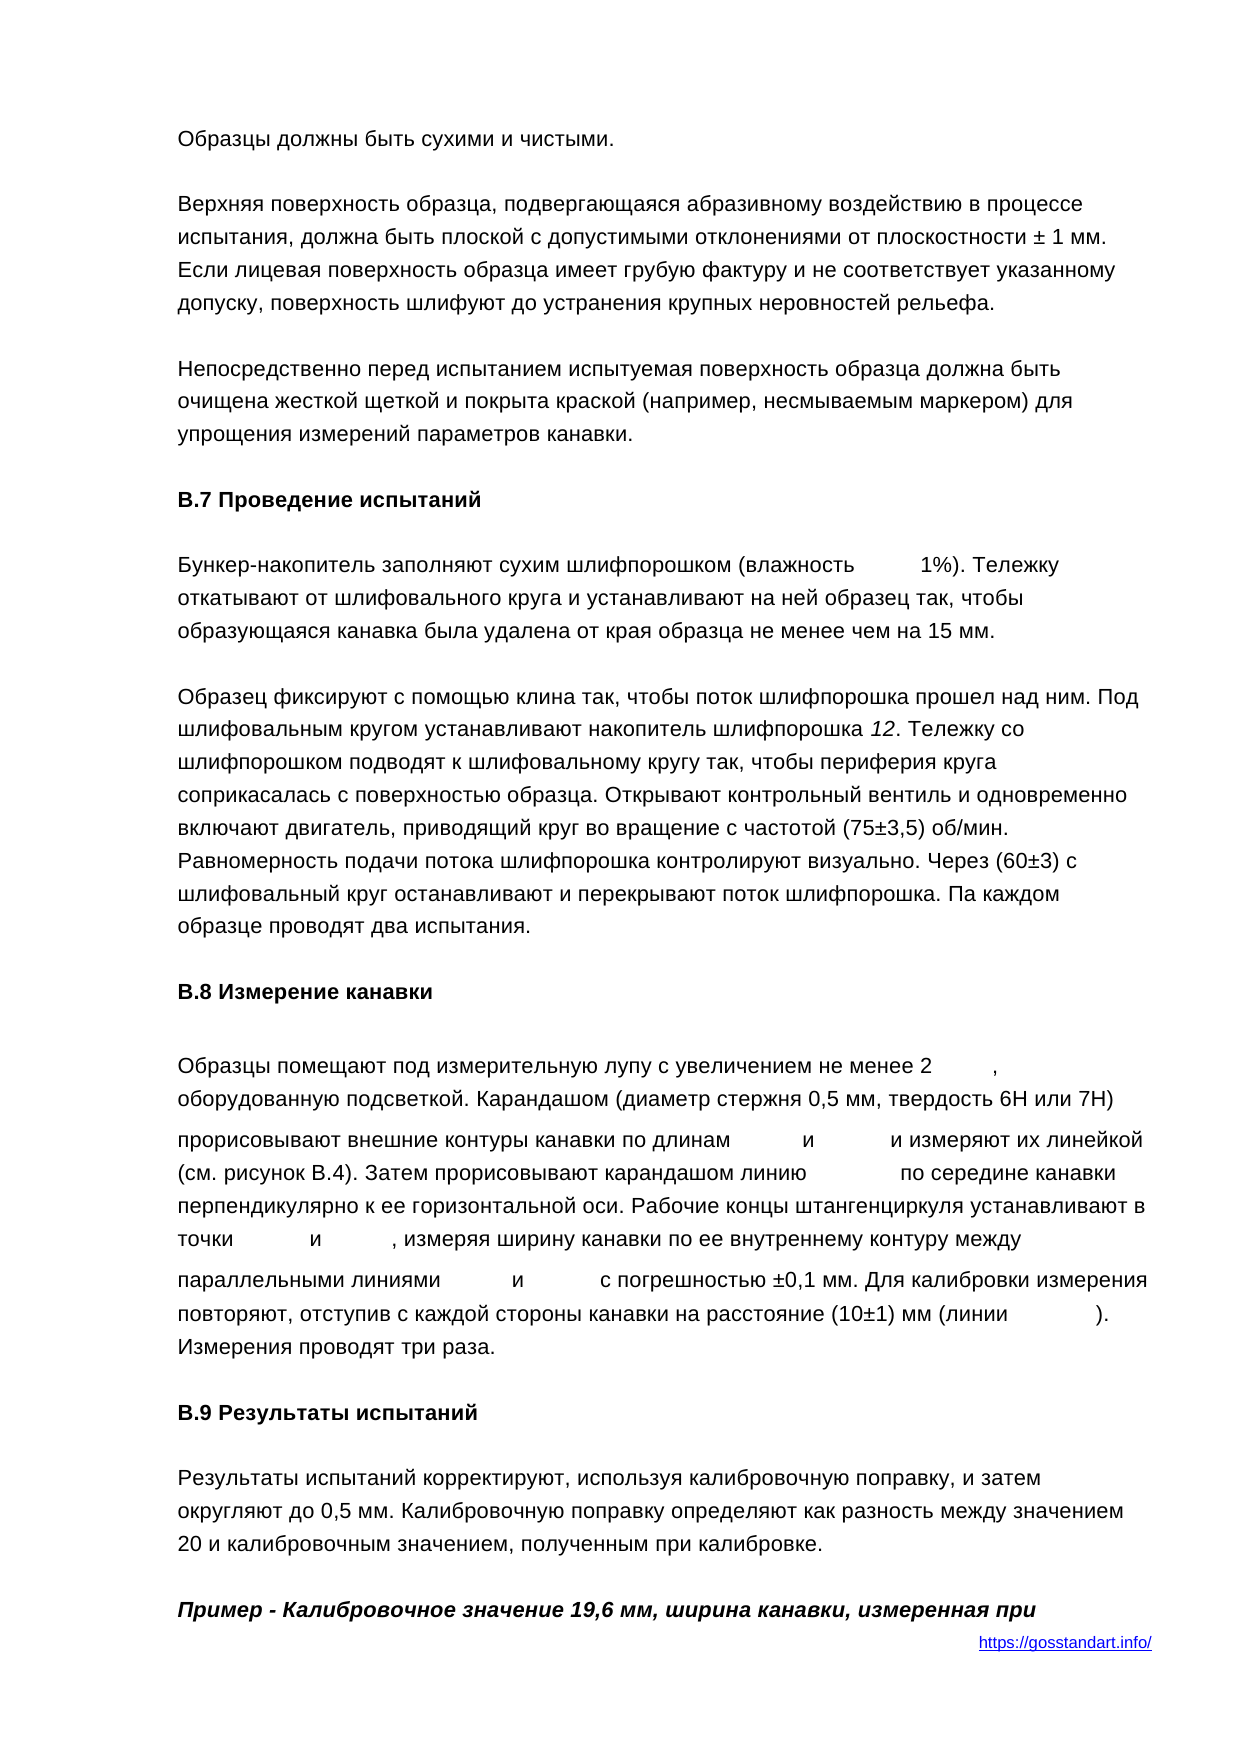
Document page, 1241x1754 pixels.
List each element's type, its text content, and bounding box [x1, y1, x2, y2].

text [177, 1392, 1152, 1622]
text Образцы помещают под измерительную лупу с увеличением не менее 2, оборудованную подсветкой. Карандашом (диаметр стержня 0,5 мм, твердость 6Н или 7Н) прорисовывают внешние контуры канавки по длинам и и измеряют их линейкой (см. рисунок В.4). Затем прорисовывают карандашом линию по середине канавки перпендикулярно к ее горизонтальной оси. Рабочие концы штангенциркуля устанавливают в точки и , измеряя ширину канавки по ее внутреннему контуру между параллельными линиями и с погрешностью ±0,1 мм. Для калибровки измерения повторяют, отступив с каждой стороны канавки на расстояние (10±1) мм (линии ). Измерения проводят три раза. [177, 1037, 1152, 1392]
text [177, 118, 1152, 479]
text В.7 Проведение испытаний Бункер-накопитель заполняют сухим шлифпорошком (влажность 1%). Тележку откатывают от шлифовального круга и устанавливают на ней образец так, чтобы образующаяся канавка была удалена от края образца не менее чем на 15 мм. Образец фиксируют с помощью клина так, чтобы поток шлифпорошка прошел над ним. Под шлифовальным кругом устанавливают накопитель шлифпорошка 12. Тележку со шлифпорошком подводят к шлифовальному кругу так, чтобы периферия круга соприкасалась с поверхностью образца. Открывают контрольный вентиль и одновременно включают двигатель, приводящий круг во вращение с частотой (75±3,5) об/мин. Равномерность подачи потока шлифпорошка контролируют визуально. Через (60±3) с шлифовальный круг останавливают и перекрывают поток шлифпорошка. Па каждом образце проводят два испытания. [177, 479, 1152, 971]
text В.8 Измерение канавки [177, 971, 1152, 1037]
